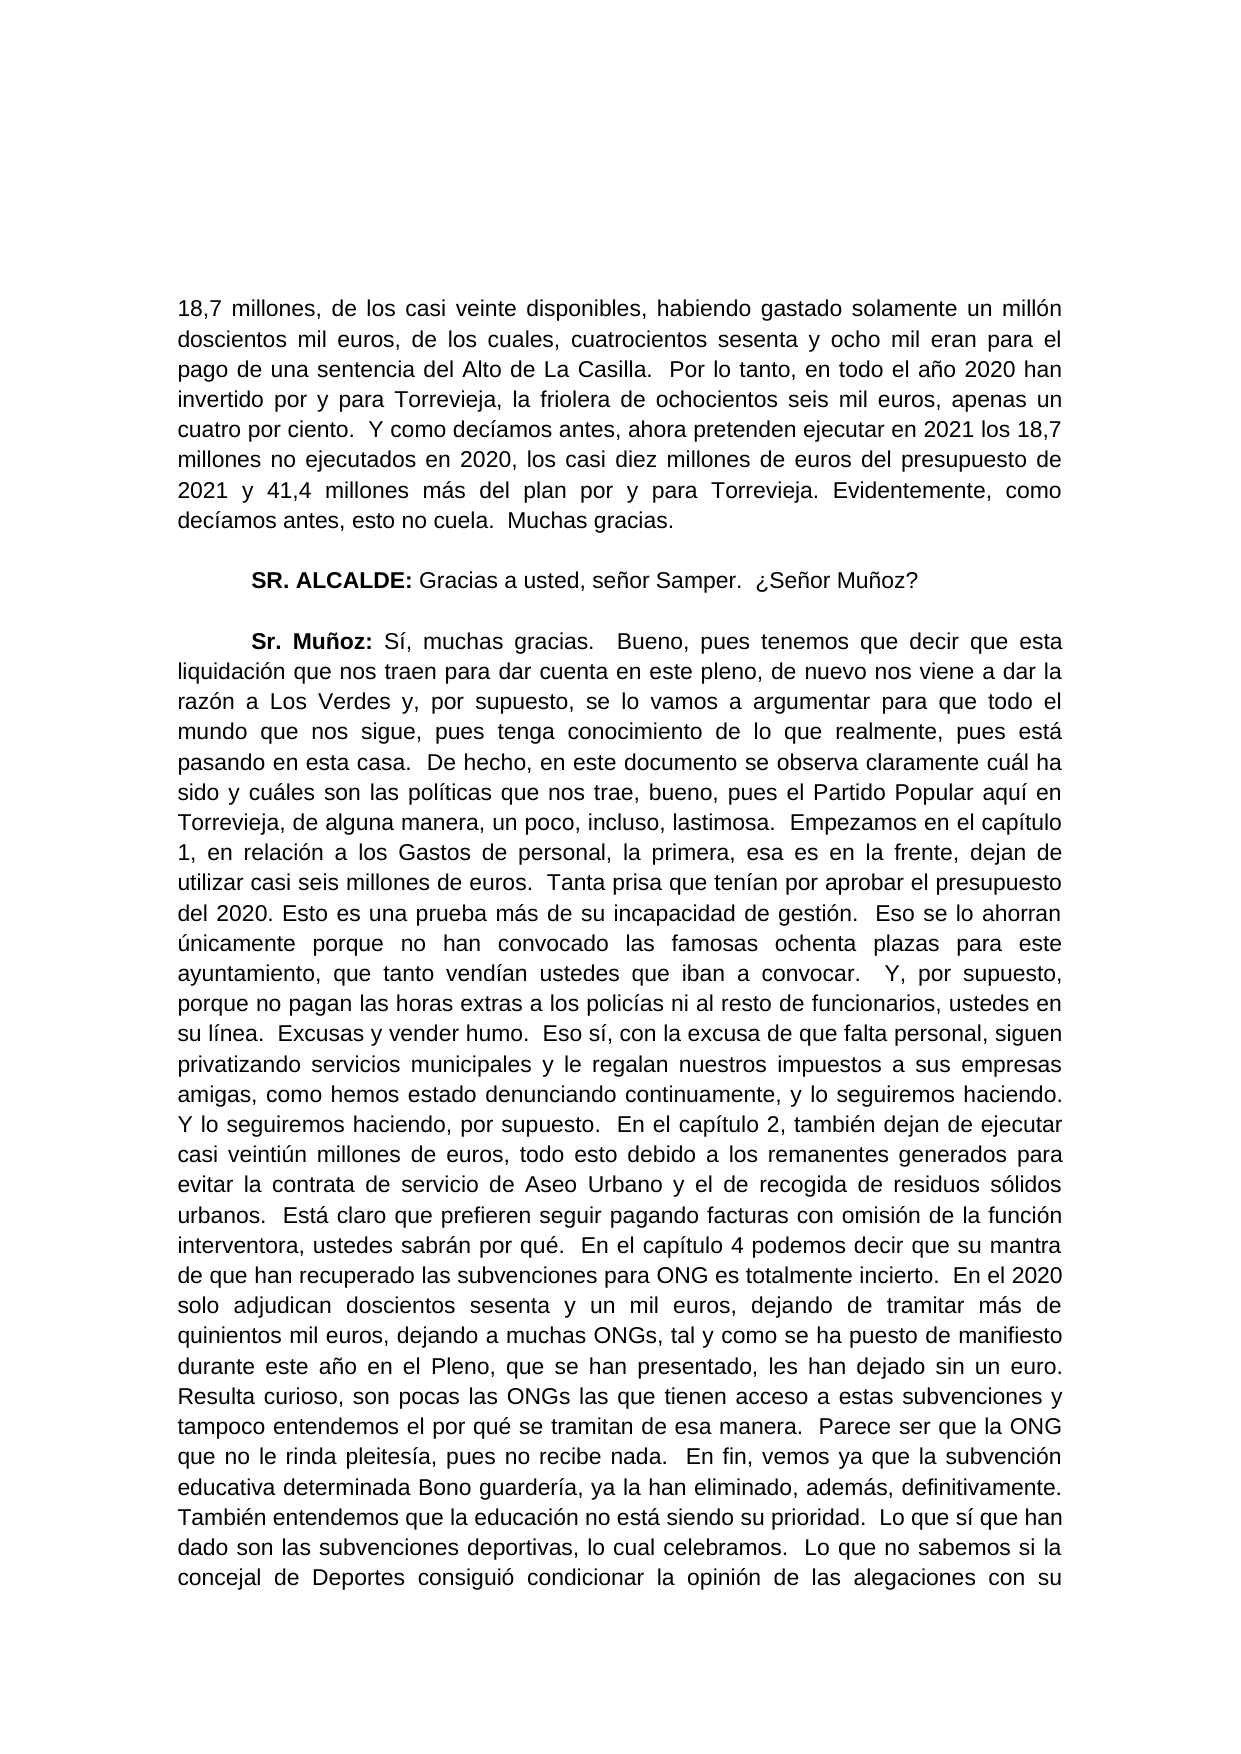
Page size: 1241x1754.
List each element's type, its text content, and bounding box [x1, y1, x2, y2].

text SR. ALCALDE: Gracias a usted, señor Samper. ¿Señor Muñoz? [177, 567, 1063, 593]
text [177, 295, 1063, 533]
